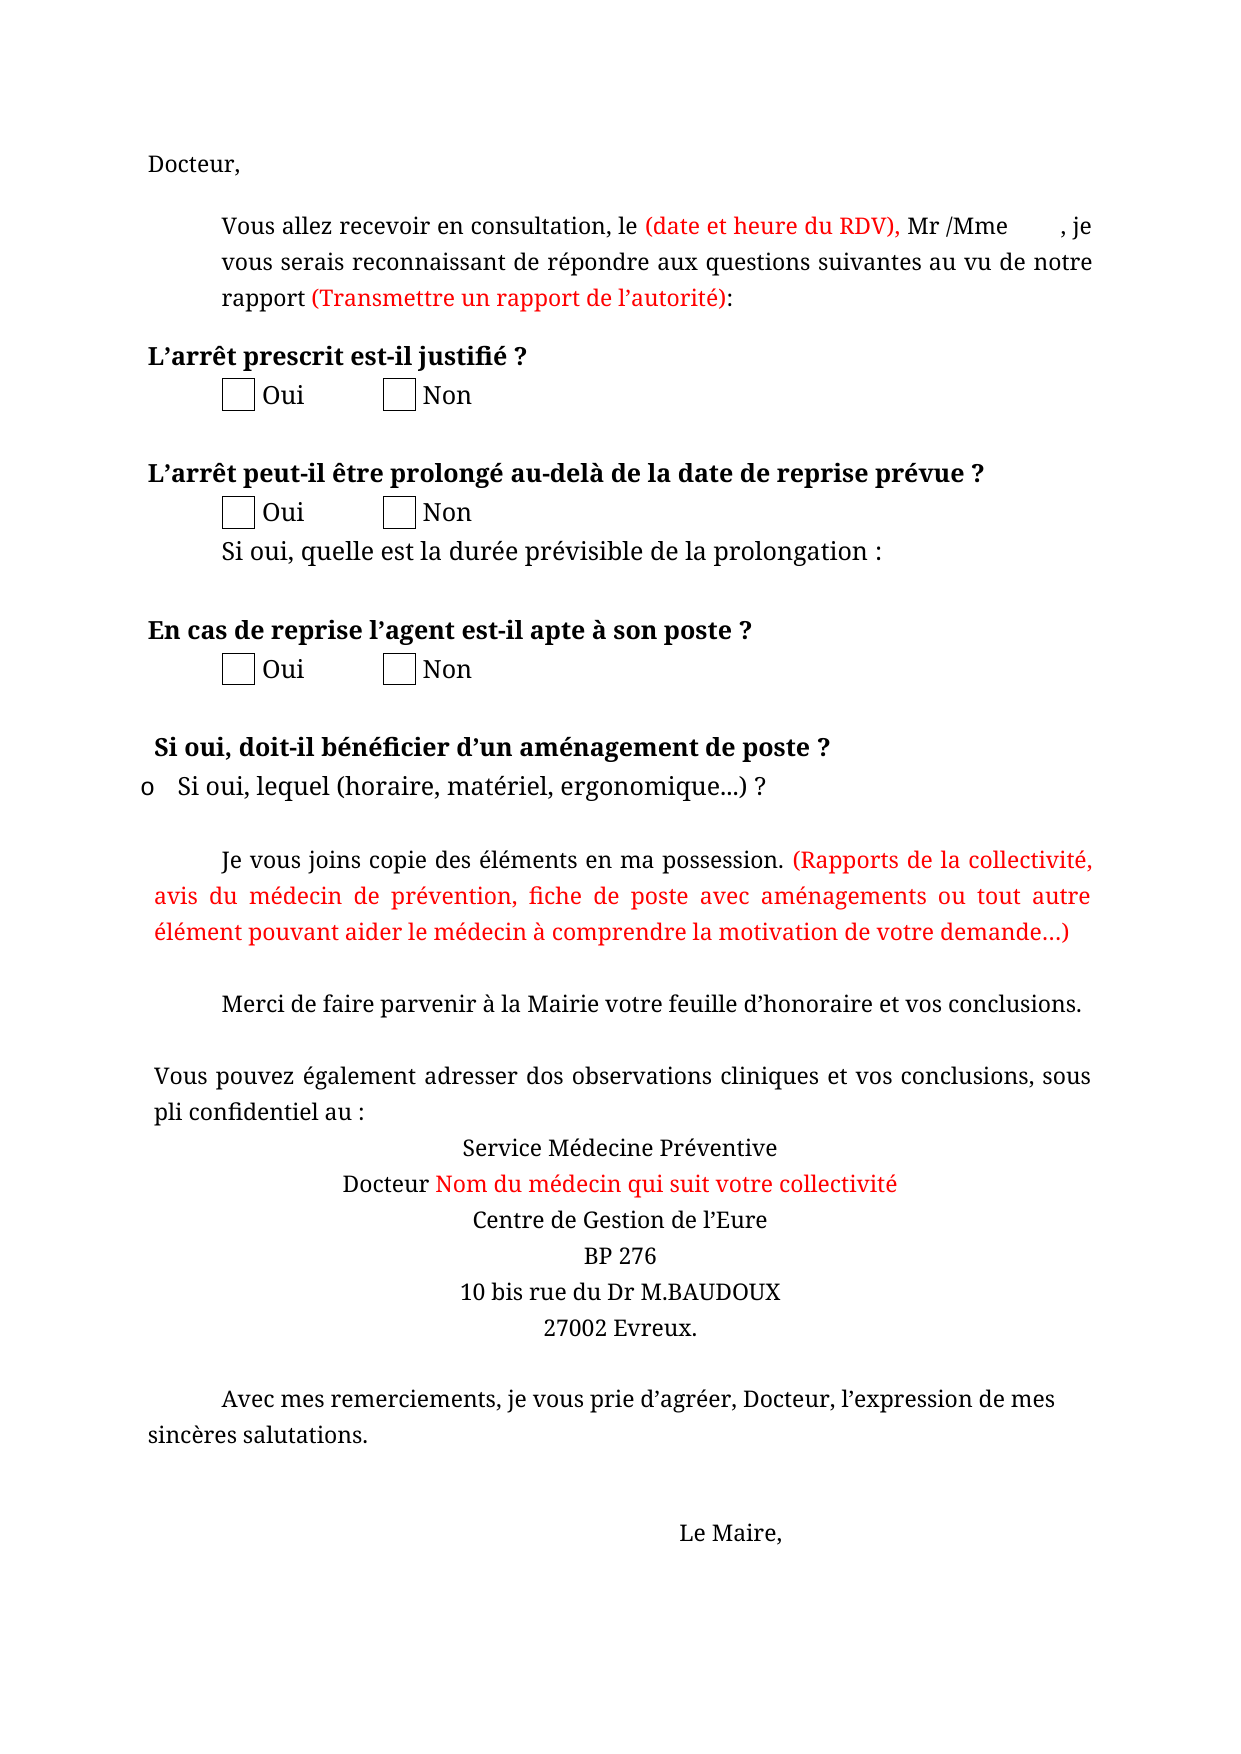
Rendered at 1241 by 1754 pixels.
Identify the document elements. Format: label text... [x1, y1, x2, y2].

text En cas de reprise l’agent est-il apte à son poste ? [148, 612, 1093, 646]
text Avec mes remerciements, je vous prie d’agréer, Docteur, l’expression de mes sincères salutations. [148, 1383, 1093, 1451]
text Oui Non [148, 495, 1093, 529]
list Si oui, lequel (horaire, matériel, ergonomique...) ? [140, 769, 1093, 803]
text 27002 Evreux. [148, 1312, 1093, 1343]
text Je vous joins copie des éléments en ma possession. (Rapports de la collectivité, avis du médecin de prévention, fiche de poste avec aménagements ou tout autre élément pouvant aider le médecin à comprendre la motivation de votre demande…) [154, 844, 1093, 947]
text Le Maire, [679, 1517, 1093, 1548]
text Vous pouvez également adresser dos observations cliniques et vos conclusions, sous pli confidentiel au : [154, 1060, 1093, 1127]
text Si oui, doit-il bénéficier d’un aménagement de poste ? [148, 730, 1093, 764]
text Si oui, quelle est la durée prévisible de la prolongation : [148, 534, 1093, 568]
text BP 276 [148, 1240, 1093, 1271]
text Vous allez recevoir en consultation, le (date et heure du RDV), Mr /Mme , je vous serais reconnaissant de répondre aux questions suivantes au vu de notre rapport (Transmettre un rapport de l’autorité): [221, 209, 1093, 313]
text 10 bis rue du Dr M.BAUDOUX [148, 1276, 1093, 1307]
text Merci de faire parvenir à la Mairie votre feuille d’honoraire et vos conclusions. [148, 988, 1093, 1019]
text L’arrêt prescrit est-il justifié ? [148, 338, 1093, 372]
text Centre de Gestion de l’Eure [148, 1204, 1093, 1235]
text L’arrêt peut-il être prolongé au-delà de la date de reprise prévue ? [148, 456, 1093, 490]
text Oui Non [148, 377, 1093, 411]
text Docteur Nom du médecin qui suit votre collectivité [148, 1168, 1093, 1199]
text Oui Non [148, 652, 1093, 686]
text Docteur, [148, 148, 1093, 179]
text Service Médecine Préventive [148, 1132, 1093, 1163]
